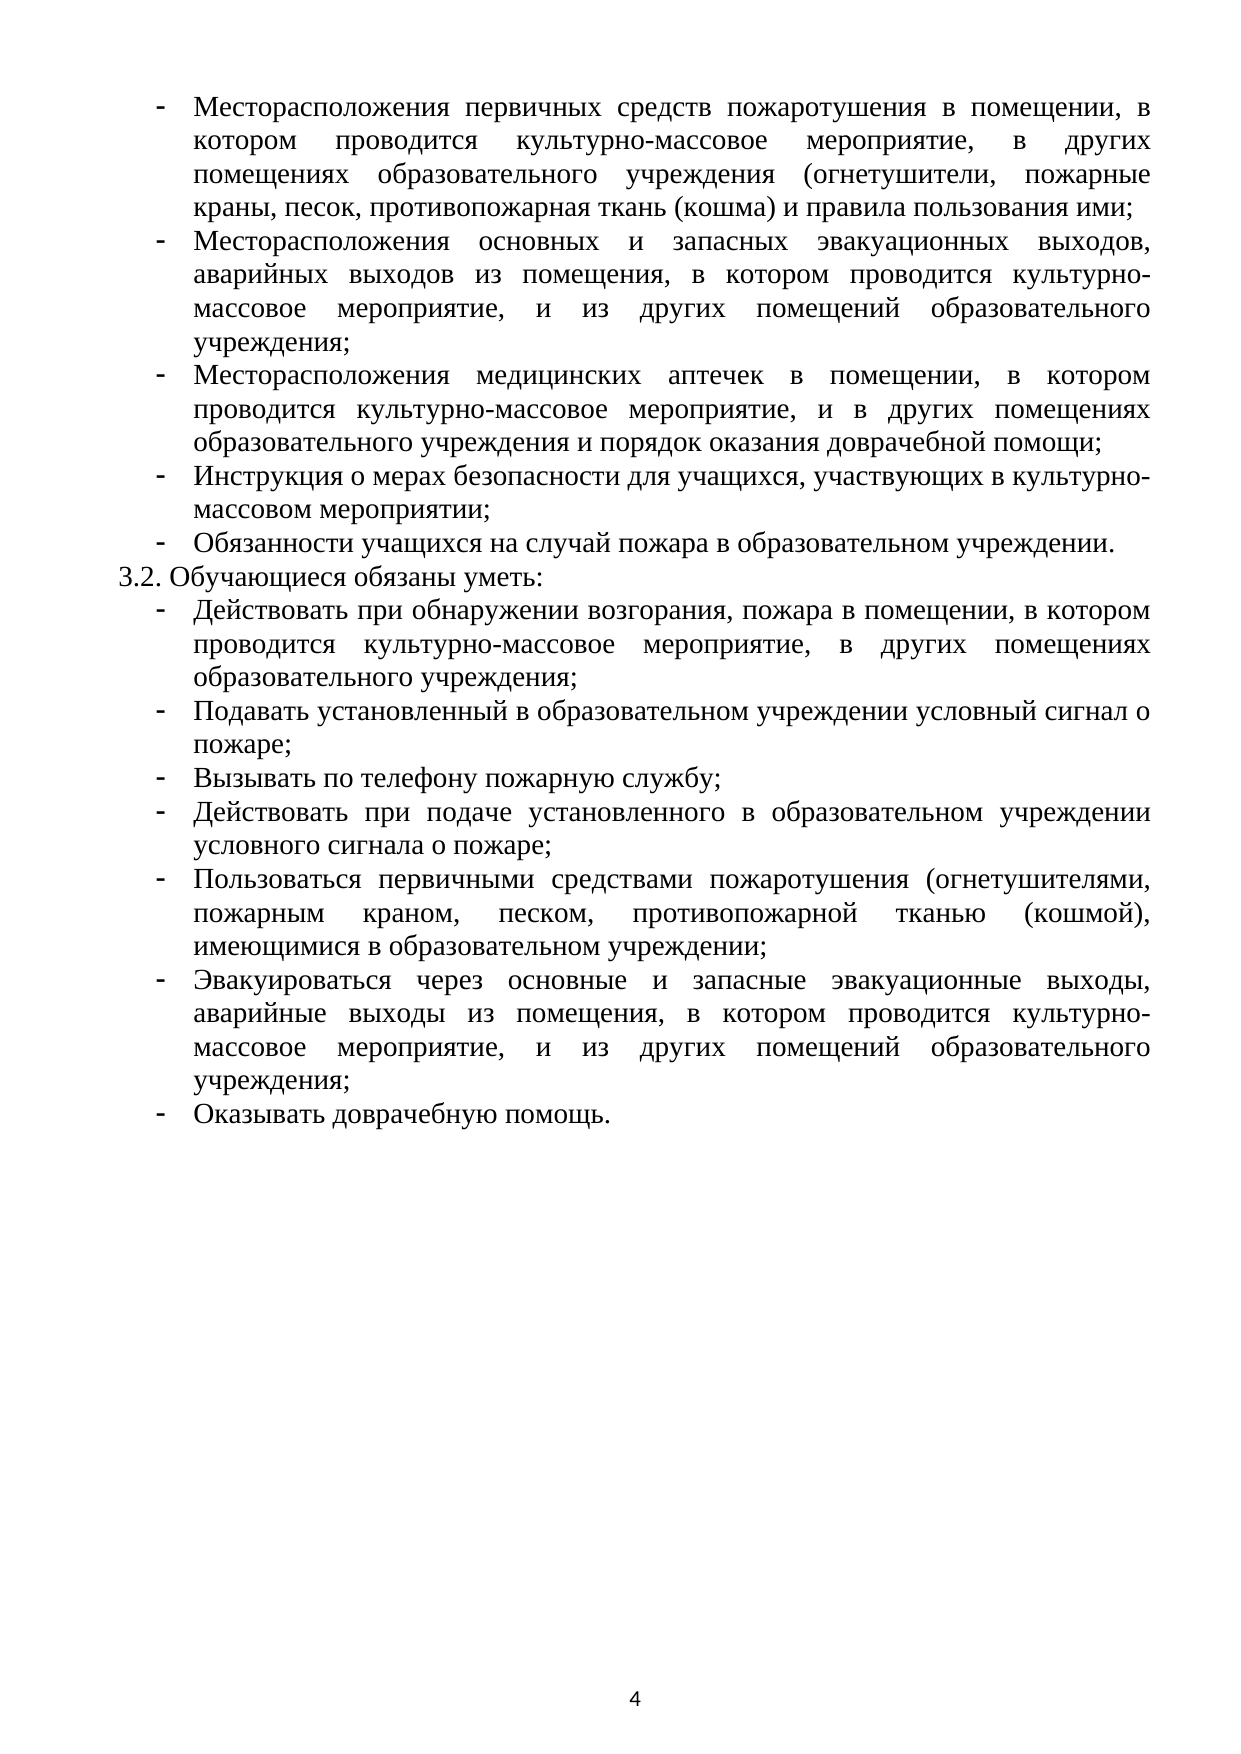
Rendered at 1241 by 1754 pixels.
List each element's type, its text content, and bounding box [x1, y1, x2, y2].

list Месторасположения медицинских аптечек в помещении, в котором проводится культурно-массовое мероприятие, и в других помещениях образовательного учреждения и порядок оказания доврачебной помощи; [156, 357, 1152, 458]
list Обязанности учащихся на случай пожара в образовательном учреждении. [156, 525, 1152, 559]
list Инструкция о мерах безопасности для учащихся, участвующих в культурно-массовом мероприятии; [156, 458, 1152, 525]
list Действовать при обнаружении возгорания, пожара в помещении, в котором проводится культурно-массовое мероприятие, в других помещениях образовательного учреждения; [156, 592, 1152, 693]
text 3.2. Обучающиеся обязаны уметь: [118, 559, 1152, 592]
list Оказывать доврачебную помощь. [156, 1096, 1152, 1130]
list Пользоваться первичными средствами пожаротушения (огнетушителями, пожарным краном, песком, противопожарной тканью (кошмой), имеющимися в образовательном учреждении; [156, 861, 1152, 962]
list Вызывать по телефону пожарную службу; [156, 760, 1152, 794]
list Эвакуироваться через основные и запасные эвакуационные выходы, аварийные выходы из помещения, в котором проводится культурно-массовое мероприятие, и из других помещений образовательного учреждения; [156, 962, 1152, 1096]
list Подавать установленный в образовательном учреждении условный сигнал о пожаре; [156, 693, 1152, 760]
list Месторасположения первичных средств пожаротушения в помещении, в котором проводится культурно-массовое мероприятие, в других помещениях образовательного учреждения (огнетушители, пожарные краны, песок, противопожарная ткань (кошма) и правила пользования ими; [156, 89, 1152, 223]
list Месторасположения основных и запасных эвакуационных выходов, аварийных выходов из помещения, в котором проводится культурно-массовое мероприятие, и из других помещений образовательного учреждения; [156, 223, 1152, 357]
list Действовать при подаче установленного в образовательном учреждении условного сигнала о пожаре; [156, 794, 1152, 861]
